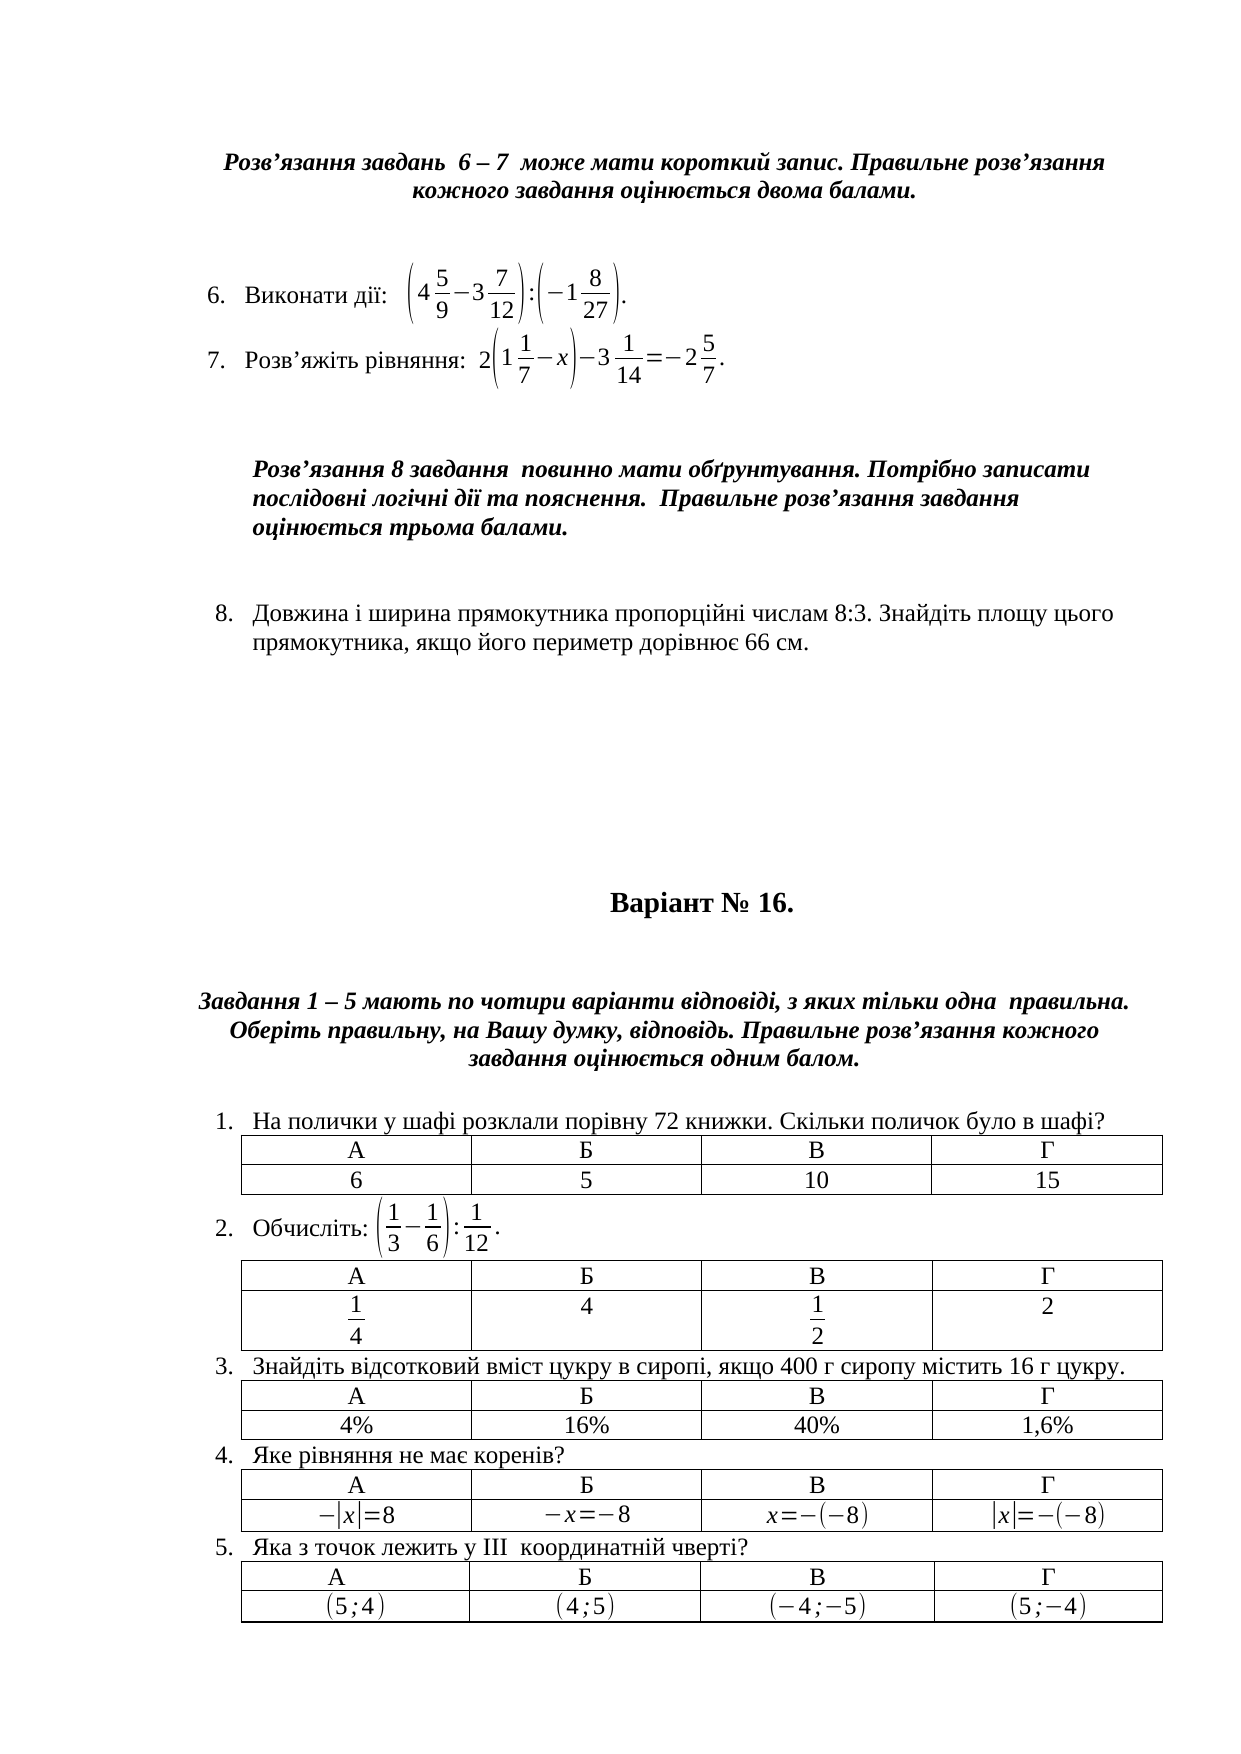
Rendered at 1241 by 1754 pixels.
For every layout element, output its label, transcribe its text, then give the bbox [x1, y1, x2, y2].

table_header А [242, 1562, 469, 1590]
table_header В [702, 1136, 931, 1164]
list Яке рівняння не має коренів? [215, 1440, 1152, 1469]
table_header Г [933, 1470, 1162, 1499]
table_cell 6 [242, 1165, 471, 1194]
table_header Б [472, 1136, 701, 1164]
table_cell [242, 1591, 469, 1621]
list Варіант № 16. [252, 885, 1152, 919]
table_cell [470, 1591, 700, 1621]
table_header А [242, 1470, 471, 1499]
table_cell [242, 1500, 471, 1531]
table_cell [702, 1291, 932, 1350]
list Обчисліть: [215, 1195, 1152, 1260]
table_cell 40% [702, 1411, 932, 1439]
table_header Б [472, 1470, 701, 1499]
list Яка з точок лежить у ІІІ координатній чверті? [215, 1532, 1152, 1561]
table_header В [702, 1470, 932, 1499]
list Розв’язання 8 завдання повинно мати обґрунтування. Потрібно записати послідовні логічні дії та пояснення. Правильне розв’язання завдання оцінюється трьома балами. [252, 454, 1152, 540]
table_header Б [470, 1562, 700, 1590]
table_cell [935, 1591, 1162, 1621]
table_header А [242, 1136, 471, 1164]
table_cell [472, 1500, 701, 1531]
table_cell [702, 1500, 932, 1531]
table_cell 4 [472, 1291, 701, 1350]
table_cell 15 [932, 1165, 1162, 1194]
table_header В [702, 1261, 932, 1290]
table_cell 16% [472, 1411, 701, 1439]
table_header Б [472, 1381, 701, 1409]
table_cell [933, 1500, 1162, 1531]
table_header В [702, 1381, 932, 1409]
list Виконати дії: . [207, 262, 1152, 327]
table_header Г [933, 1261, 1162, 1290]
text Розв’язання завдань 6 – 7 може мати короткий запис. Правильне розв’язання кожного завдання оцінюється двома балами. [177, 147, 1152, 204]
table_cell 1,6% [933, 1411, 1162, 1439]
table_cell 5 [472, 1165, 701, 1194]
table_header А [242, 1381, 471, 1409]
table_header Б [472, 1261, 701, 1290]
list Розв’яжіть рівняння: 2 [207, 327, 1152, 392]
table_header Г [935, 1562, 1162, 1590]
table_cell [701, 1591, 934, 1621]
text Завдання 1 – 5 мають по чотири варіанти відповіді, з яких тільки одна правильна. Оберіть правильну, на Вашу думку, відповідь. Правильне розв’язання кожного завдання оцінюється одним балом. [177, 986, 1152, 1072]
table_cell 4% [242, 1411, 471, 1439]
table_header В [701, 1562, 934, 1590]
list Знайдіть відсотковий вміст цукру в сиропі, якщо 400 г сиропу містить 16 г цукру. [215, 1351, 1152, 1380]
table_cell 10 [702, 1165, 931, 1194]
list Довжина і ширина прямокутника пропорційні числам 8:3. Знайдіть площу цього прямокутника, якщо його периметр дорівнює 66 см. [215, 598, 1152, 655]
table_cell 2 [933, 1291, 1162, 1350]
table_header Г [932, 1136, 1162, 1164]
list На полички у шафі розклали порівну 72 книжки. Скільки поличок було в шафі? [215, 1106, 1152, 1134]
table_cell [242, 1291, 471, 1350]
table_header А [242, 1261, 471, 1290]
table_header Г [933, 1381, 1162, 1409]
